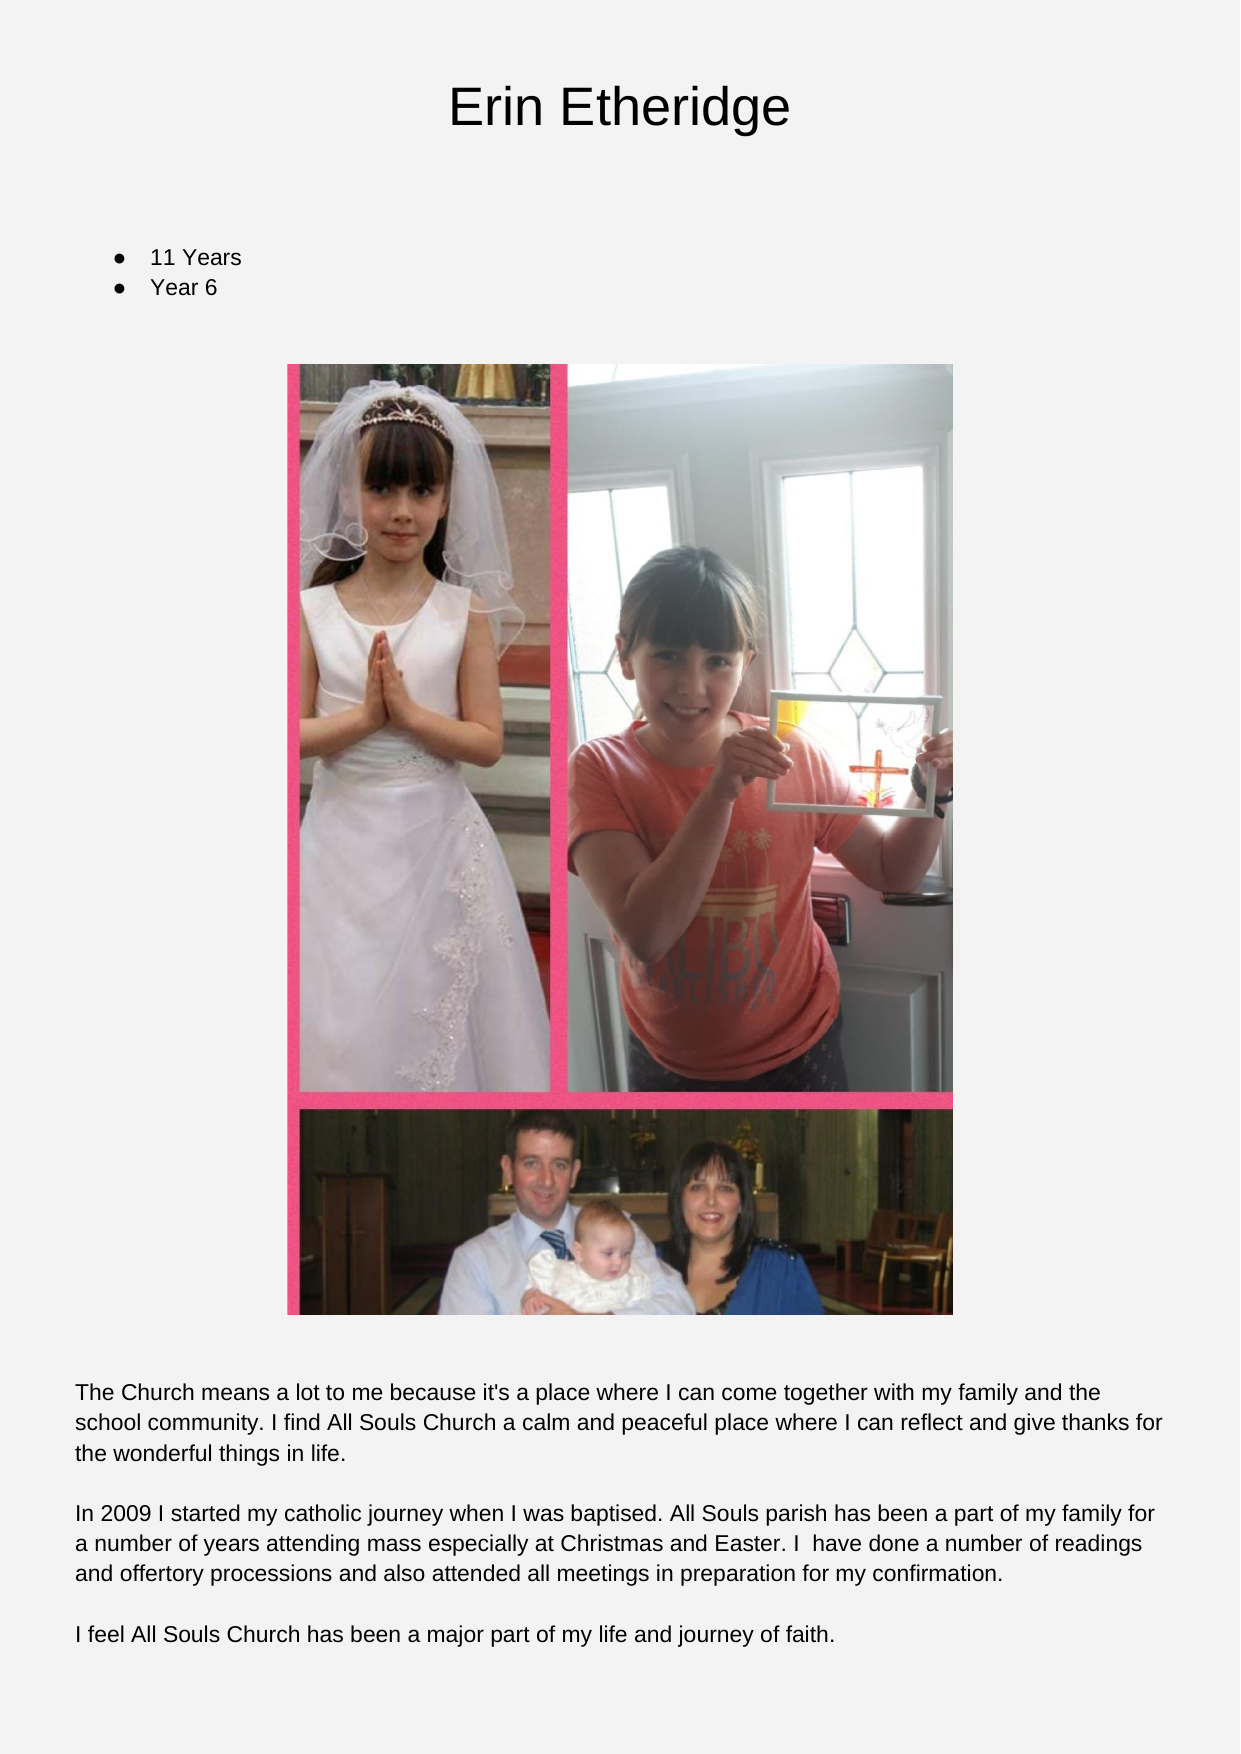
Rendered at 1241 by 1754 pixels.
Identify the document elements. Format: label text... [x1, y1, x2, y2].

picture [287, 364, 953, 1315]
title Erin Etheridge [75, 75, 1165, 137]
text The Church means a lot to me because it's a place where I can come together with my family and the school community. I find All Souls Church a calm and peaceful place where I can reflect and give thanks for the wonderful things in life. [75, 1379, 1165, 1466]
text I feel All Souls Church has been a major part of my life and journey of faith. [75, 1621, 1165, 1647]
list Year 6 [112, 274, 1165, 300]
text In 2009 I started my catholic journey when I was baptised. All Souls parish has been a part of my family for a number of years attending mass especially at Christmas and Easter. I have done a number of readings and offertory processions and also attended all meetings in preparation for my confirmation. [75, 1500, 1165, 1587]
list 11 Years [112, 243, 1165, 270]
